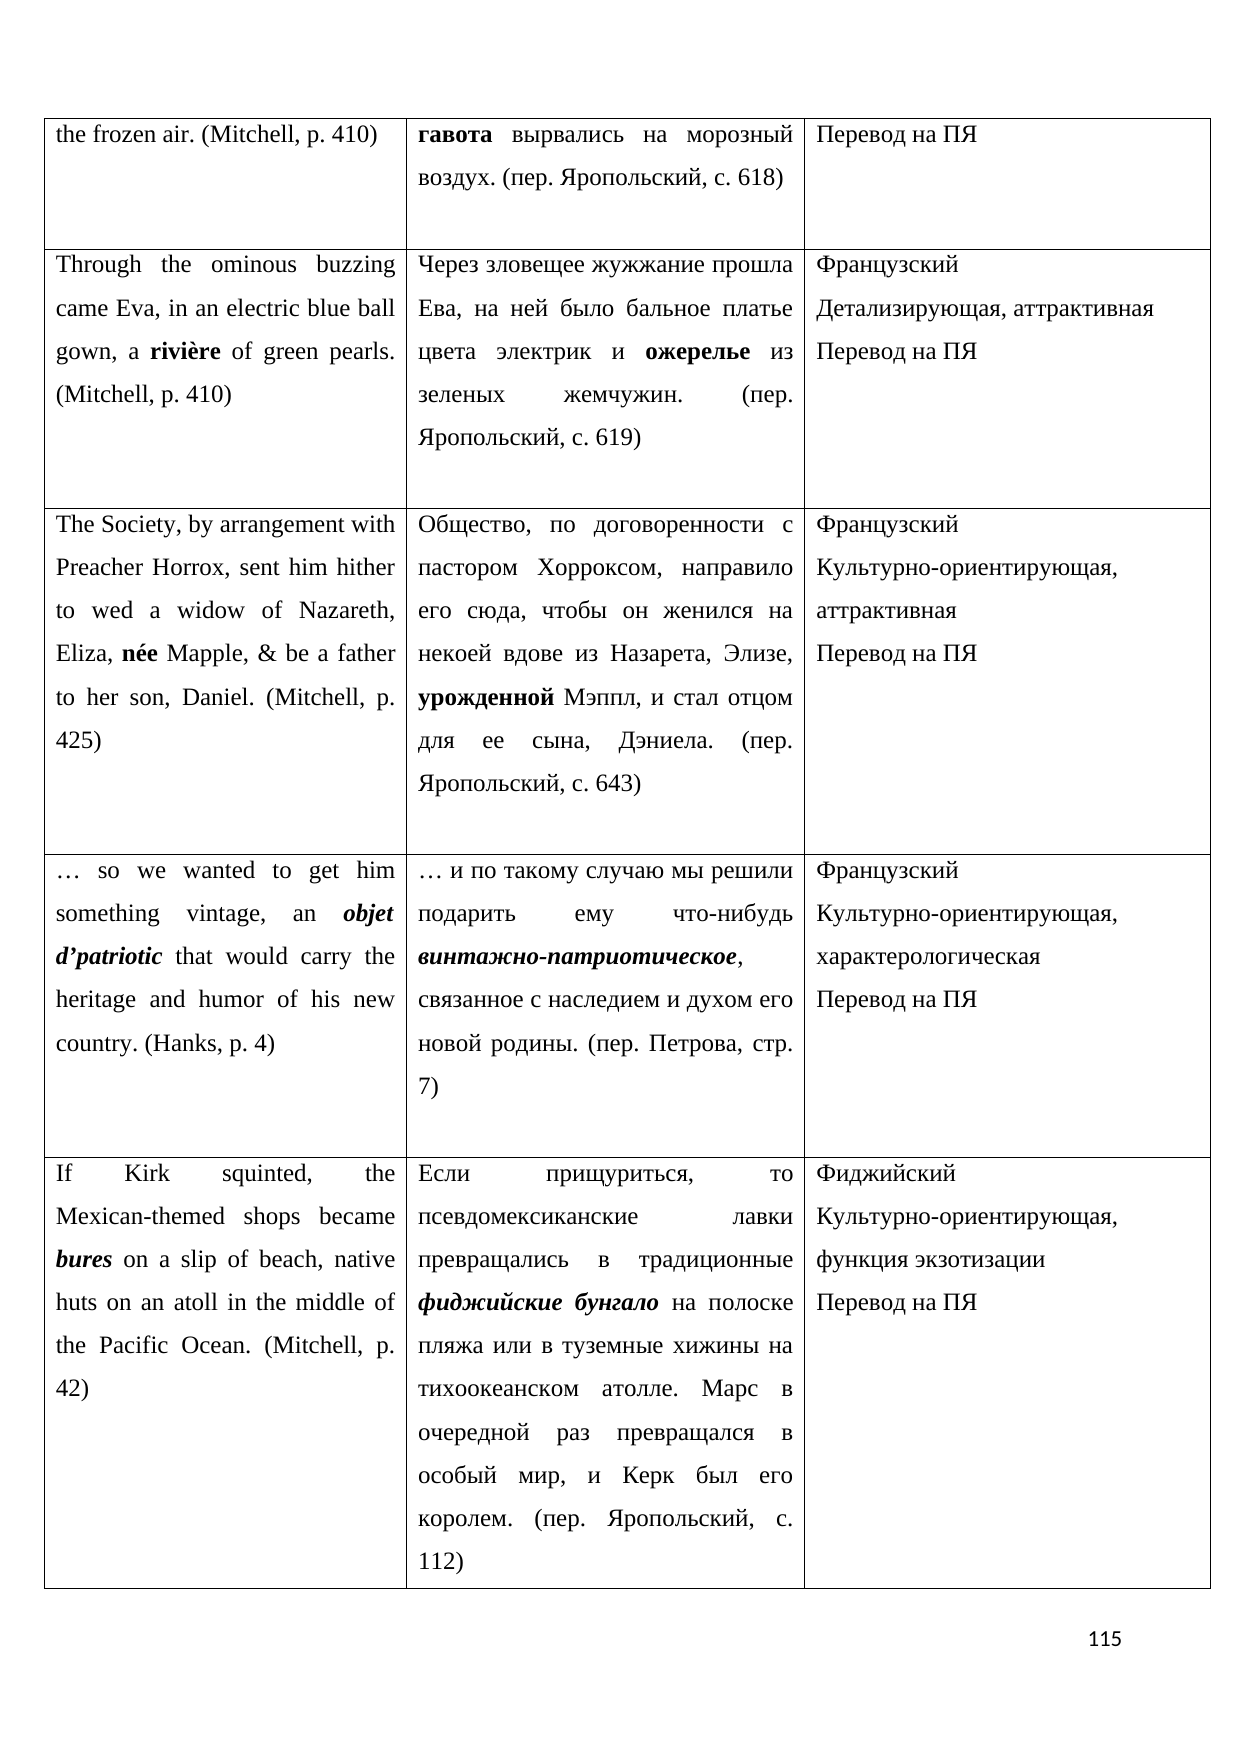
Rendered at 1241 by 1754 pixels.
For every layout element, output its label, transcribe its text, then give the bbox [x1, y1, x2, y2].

table_cell … so we wanted to get him something vintage, an objet d’patriotic that would carry the heritage and humor of his new country. (Hanks, p. 4) [45, 855, 406, 1157]
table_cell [407, 119, 804, 248]
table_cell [407, 1158, 804, 1588]
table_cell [45, 119, 406, 248]
table_cell Французский Детализирующая, аттрактивная Перевод на ПЯ [805, 250, 1210, 508]
table_cell Французский Культурно-ориентирующая, характерологическая Перевод на ПЯ [805, 855, 1210, 1157]
table_cell Через зловещее жужжание прошла Ева, на ней было бальное платье цвета электрик и ожерелье из зеленых жемчужин. (пер. Яропольский, с. 619) [407, 250, 804, 508]
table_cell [805, 119, 1210, 248]
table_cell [805, 1158, 1210, 1588]
table_cell Общество, по договоренности с пастором Хорроксом, направило его сюда, чтобы он женился на некоей вдове из Назарета, Элизе, урожденной Мэппл, и стал отцом для ее сына, Дэниела. (пер. Яропольский, с. 643) [407, 509, 804, 854]
table_cell Through the ominous buzzing came Eva, in an electric blue ball gown, a rivière of green pearls. (Mitchell, p. 410) [45, 250, 406, 508]
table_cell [45, 1158, 406, 1588]
table_cell … и по такому случаю мы решили подарить ему что-нибудь винтажно-патриотическое, связанное с наследием и духом его новой родины. (пер. Петрова, стр. 7) [407, 855, 804, 1157]
table_cell Французский Культурно-ориентирующая, аттрактивная Перевод на ПЯ [805, 509, 1210, 854]
table_cell The Society, by arrangement with Preacher Horrox, sent him hither to wed a widow of Nazareth, Eliza, née Mapple, & be a father to her son, Daniel. (Mitchell, p. 425) [45, 509, 406, 854]
